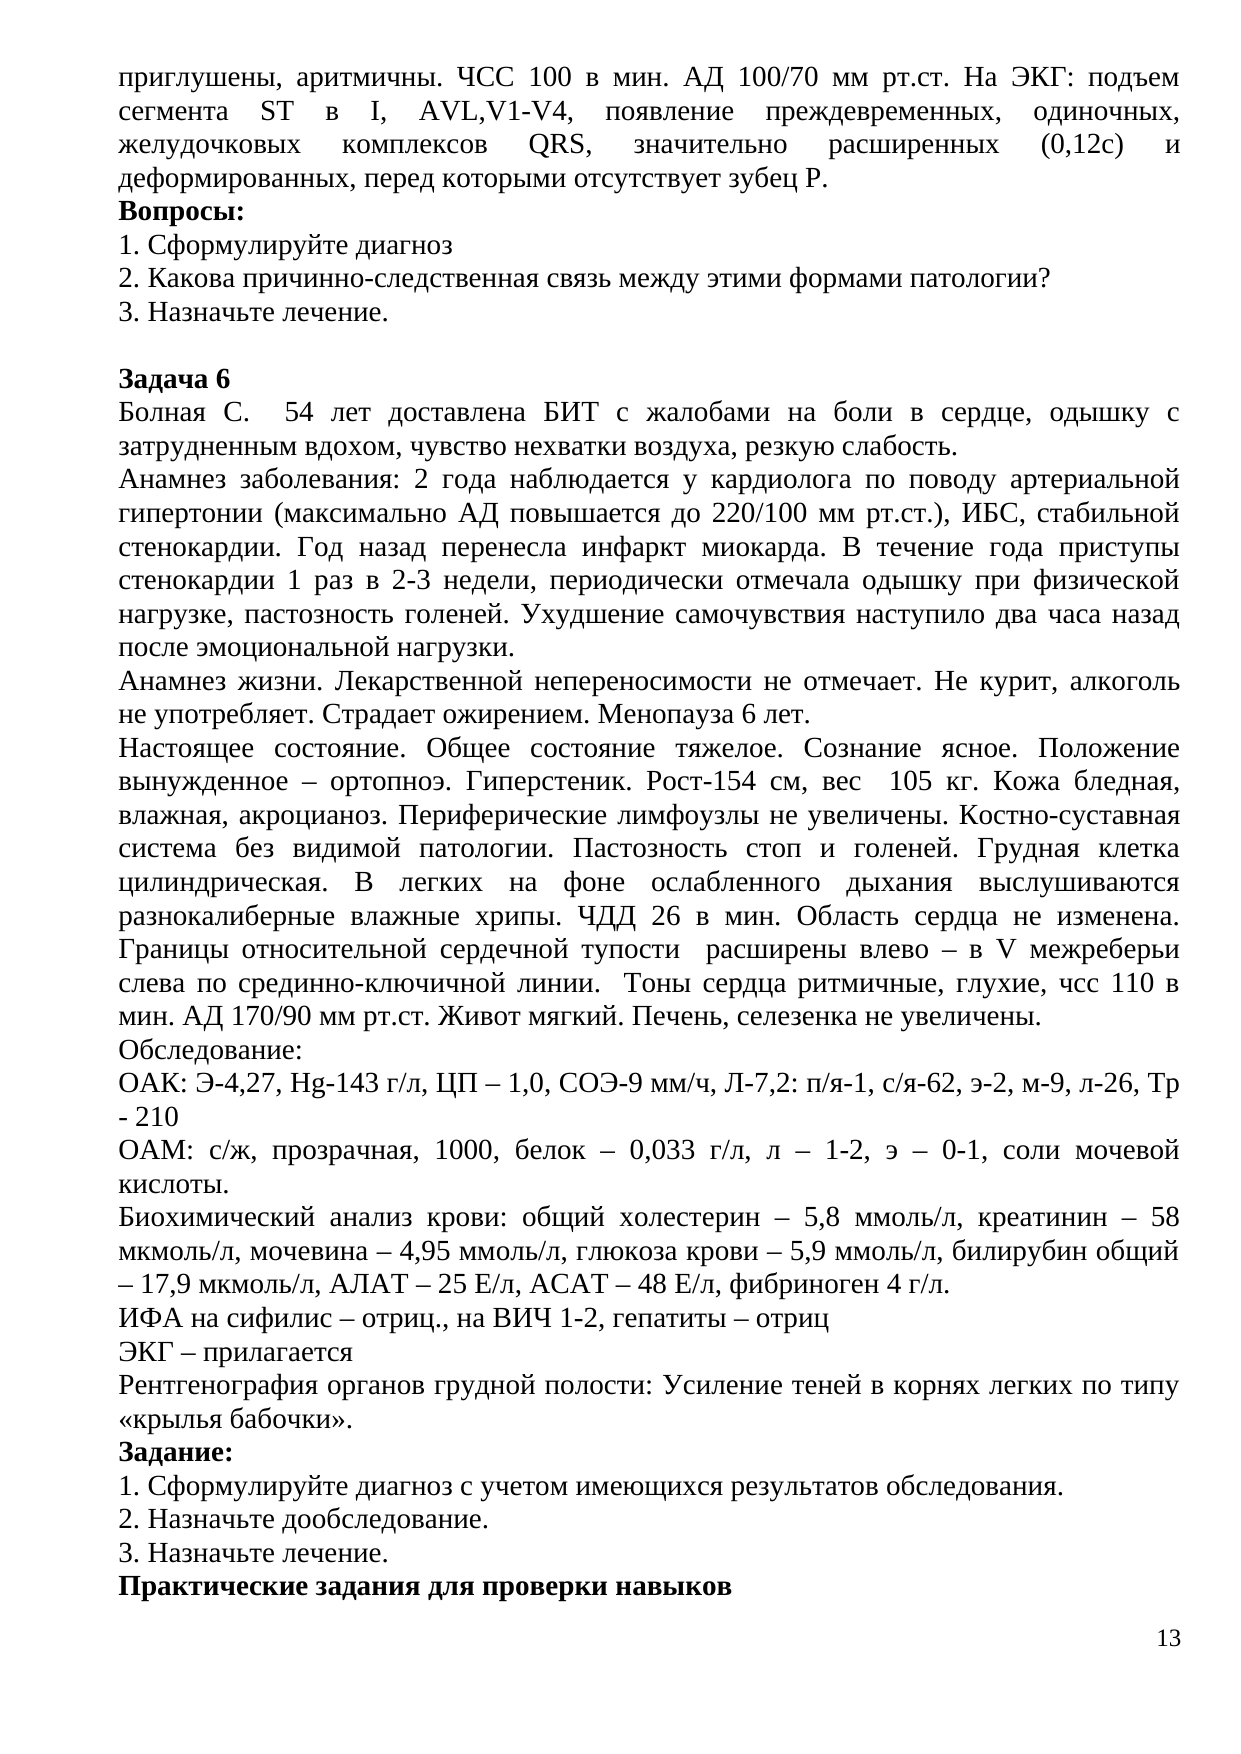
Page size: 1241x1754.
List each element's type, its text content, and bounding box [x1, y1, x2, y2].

text Рентгенография органов грудной полости: Усиление теней в корнях легких по типу «крылья бабочки». [118, 1367, 1181, 1434]
text ОАК: Э-4,27, Hg-143 г/л, ЦП – 1,0, СОЭ-9 мм/ч, Л-7,2: п/я-1, с/я-62, э-2, м-9, л-26, Тр - 210 [118, 1065, 1181, 1132]
text 1. Сформулируйте диагноз с учетом имеющихся результатов обследования. [118, 1468, 1181, 1501]
text Анамнез заболевания: 2 года наблюдается у кардиолога по поводу артериальной гипертонии (максимально АД повышается до 220/100 мм рт.ст.), ИБС, стабильной стенокардии. Год назад перенесла инфаркт миокарда. В течение года приступы стенокардии 1 раз в 2-3 недели, периодически отмечала одышку при физической нагрузке, пастозность голеней. Ухудшение самочувствия наступило два часа назад после эмоциональной нагрузки. [118, 462, 1181, 663]
text Задание: [118, 1434, 1181, 1468]
text Задача 6 [118, 361, 1181, 394]
text 3. Назначьте лечение. [118, 294, 1181, 327]
text ЭКГ – прилагается [118, 1334, 1181, 1367]
text Обследование: [118, 1032, 1181, 1065]
text ОАМ: с/ж, прозрачная, 1000, белок – 0,033 г/л, л – 1-2, э – 0-1, соли мочевой кислоты. [118, 1132, 1181, 1199]
text ИФА на сифилис – отриц., на ВИЧ 1-2, гепатиты – отриц [118, 1300, 1181, 1334]
text Практические задания для проверки навыков [118, 1568, 1181, 1602]
text 1. Сформулируйте диагноз [118, 227, 1181, 260]
text Настоящее состояние. Общее состояние тяжелое. Сознание ясное. Положение вынужденное – ортопноэ. Гиперстеник. Рост-, вес . Кожа бледная, влажная, акроцианоз. Периферические лимфоузлы не увеличены. Костно-суставная система без видимой патологии. Пастозность стоп и голеней. Грудная клетка цилиндрическая. В легких на фоне ослабленного дыхания выслушиваются разнокалиберные влажные хрипы. ЧДД 26 в мин. Область сердца не изменена. Границы относительной сердечной тупости расширены влево – в V межреберьи слева по срединно-ключичной линии. Тоны сердца ритмичные, глухие, чсс 110 в мин. АД 170/90 мм рт.ст. Живот мягкий. Печень, селезенка не увеличены. [118, 730, 1181, 1032]
text 2. Назначьте дообследование. [118, 1501, 1181, 1535]
text 2. Какова причинно-следственная связь между этими формами патологии? [118, 260, 1181, 294]
text Анамнез жизни. Лекарственной непереносимости не отмечает. Не курит, алкоголь не употребляет. Страдает ожирением. Менопауза 6 лет. [118, 663, 1181, 730]
text 3. Назначьте лечение. [118, 1535, 1181, 1568]
text Болная С. 54 лет доставлена БИТ с жалобами на боли в сердце, одышку с затрудненным вдохом, чувство нехватки воздуха, резкую слабость. [118, 394, 1181, 462]
text Биохимический анализ крови: общий холестерин – 5,8 ммоль/л, креатинин – 58 мкмоль/л, мочевина – 4,95 ммоль/л, глюкоза крови – 5,9 ммоль/л, билирубин общий – 17,9 мкмоль/л, АЛАТ – 25 Е/л, АСАТ – 48 Е/л, фибриноген 4 г/л. [118, 1199, 1181, 1300]
text Вопросы: [118, 193, 1181, 227]
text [118, 59, 1181, 193]
